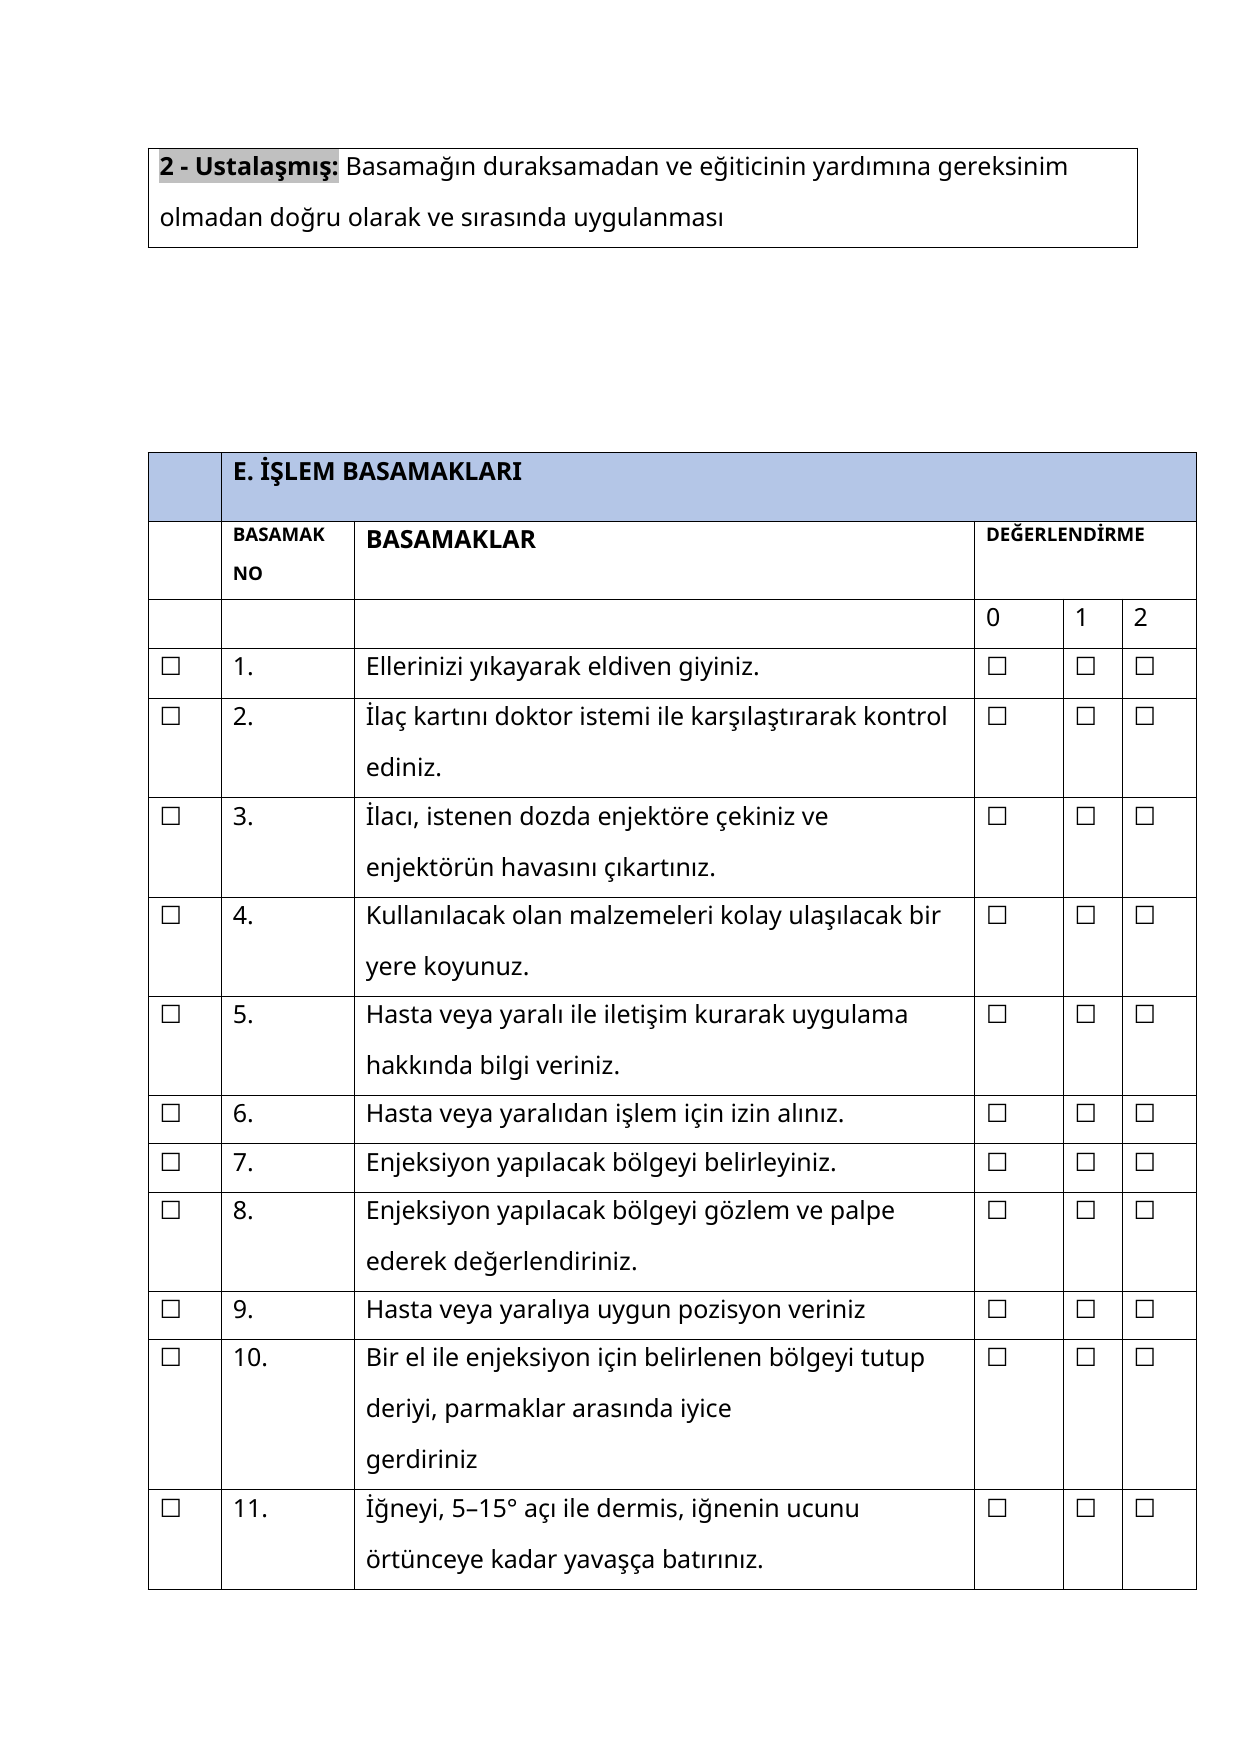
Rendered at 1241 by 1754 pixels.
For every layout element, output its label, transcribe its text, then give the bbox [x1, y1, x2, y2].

table_cell Hasta veya yaralıdan işlem için izin alınız. [355, 1096, 974, 1143]
table_cell 6. [222, 1096, 354, 1143]
table_cell [222, 600, 354, 648]
table_cell Bir el ile enjeksiyon için belirlenen bölgeyi tutup deriyi, parmaklar arasında iyice gerdiriniz [355, 1340, 974, 1489]
table_header E. İŞLEM BASAMAKLARI [222, 453, 1196, 521]
table_cell 4. [222, 898, 354, 996]
table_cell 3. [222, 798, 354, 897]
table_cell 7. [222, 1144, 354, 1192]
table_cell DEĞERLENDİRME [975, 522, 1196, 598]
table_cell 2. [222, 699, 354, 797]
table_cell 1 [1064, 600, 1122, 648]
table_cell 11. [222, 1490, 354, 1589]
table_cell İlaç kartını doktor istemi ile karşılaştırarak kontrol ediniz. [355, 699, 974, 797]
table_cell [149, 600, 221, 648]
table_cell Hasta veya yaralı ile iletişim kurarak uygulama hakkında bilgi veriniz. [355, 997, 974, 1095]
table_cell Enjeksiyon yapılacak bölgeyi belirleyiniz. [355, 1144, 974, 1192]
table_cell Hasta veya yaralıya uygun pozisyon veriniz [355, 1292, 974, 1339]
table_cell İlacı, istenen dozda enjektöre çekiniz ve enjektörün havasını çıkartınız. [355, 798, 974, 897]
table_header [149, 453, 221, 521]
table_cell BASAMAK NO [222, 522, 354, 598]
table_cell 8. [222, 1193, 354, 1291]
table_cell BASAMAKLAR [355, 522, 974, 598]
table_cell Ellerinizi yıkayarak eldiven giyiniz. [355, 649, 974, 698]
table_cell 1. [222, 649, 354, 698]
table_cell Kullanılacak olan malzemeleri kolay ulaşılacak bir yere koyunuz. [355, 898, 974, 996]
table_cell [149, 522, 221, 598]
table_cell İğneyi, 5–15° açı ile dermis, iğnenin ucunu örtünceye kadar yavaşça batırınız. [355, 1490, 974, 1589]
table_cell 10. [222, 1340, 354, 1489]
table_cell 5. [222, 997, 354, 1095]
table_cell 0 [975, 600, 1063, 648]
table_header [149, 149, 1137, 247]
table_cell Enjeksiyon yapılacak bölgeyi gözlem ve palpe ederek değerlendiriniz. [355, 1193, 974, 1291]
table_cell 2 [1123, 600, 1196, 648]
table_cell [355, 600, 974, 648]
table_cell 9. [222, 1292, 354, 1339]
